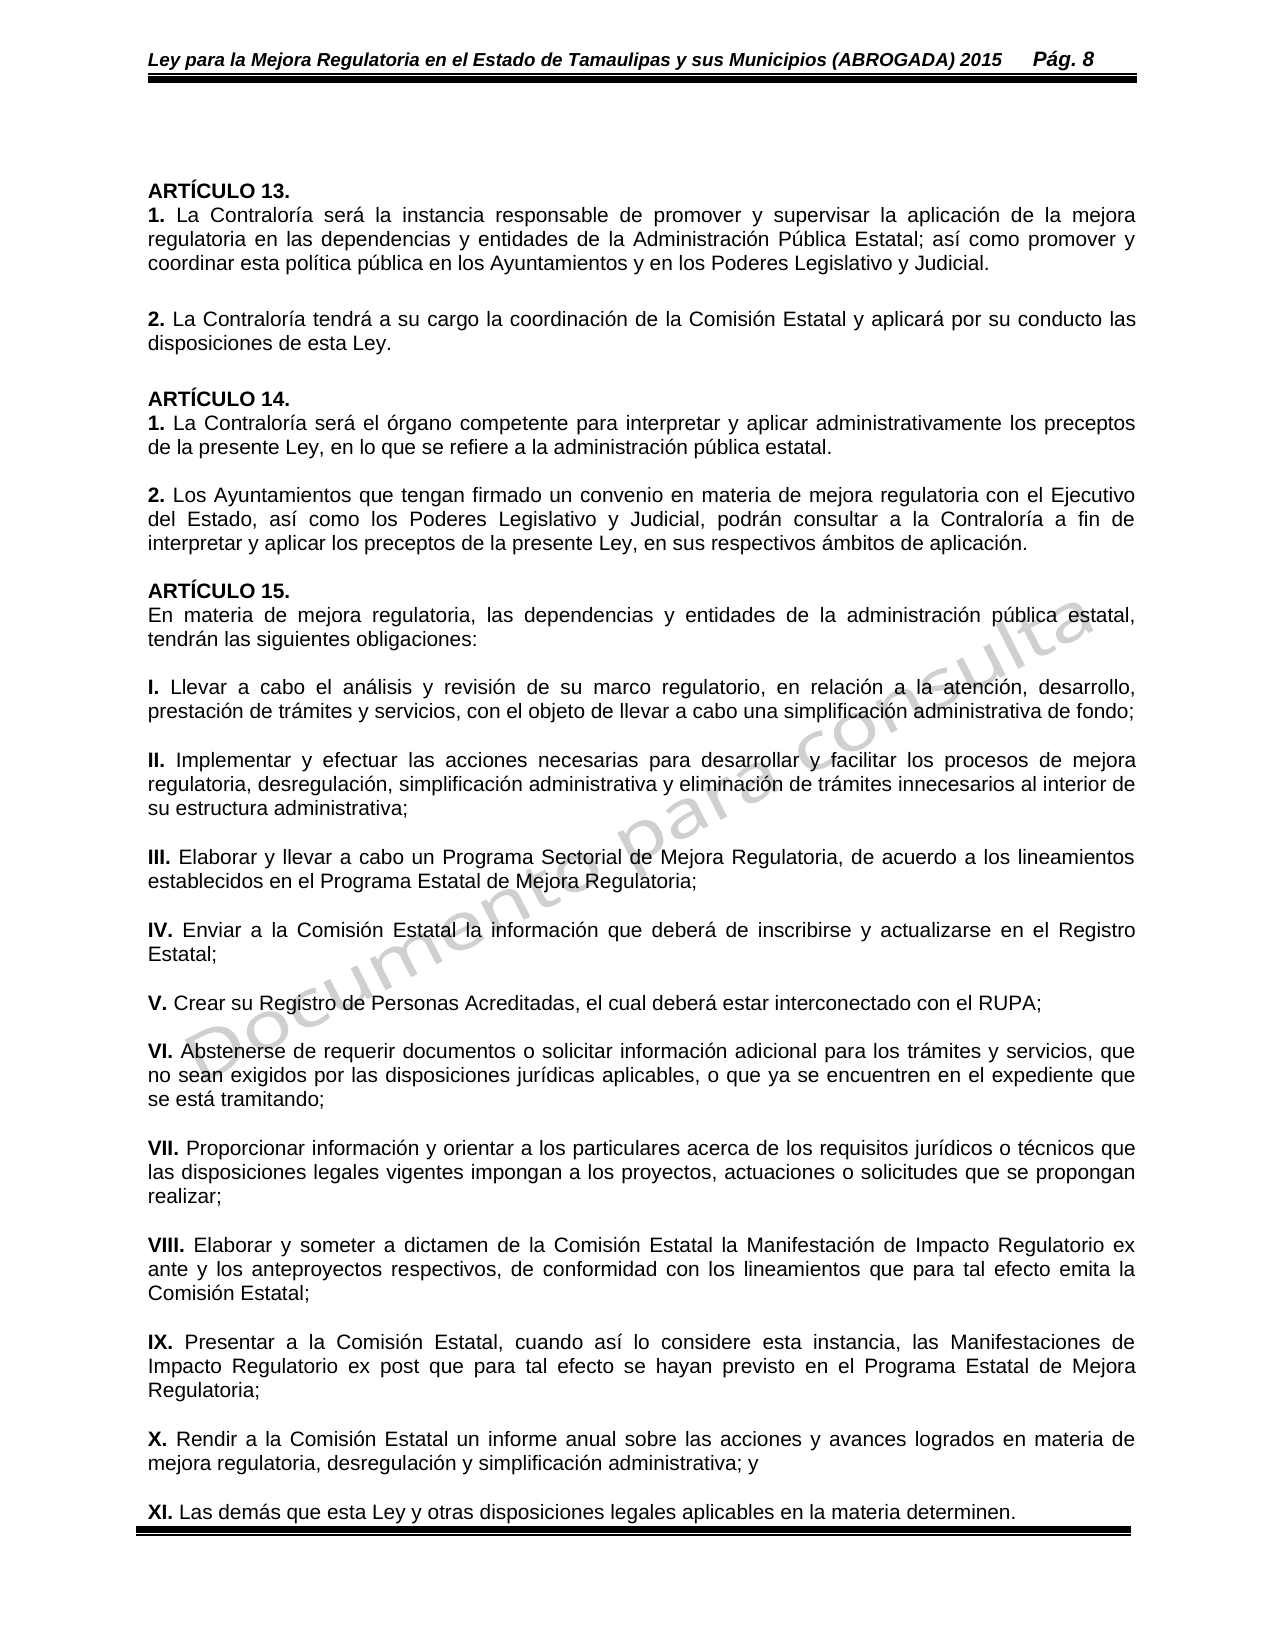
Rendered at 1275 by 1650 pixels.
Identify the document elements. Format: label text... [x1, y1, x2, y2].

text En materia de mejora regulatoria, las dependencias y entidades de la administración pública estatal, tendrán las siguientes obligaciones: [148, 603, 1137, 651]
text II. Implementar y efectuar las acciones necesarias para desarrollar y facilitar los procesos de mejora regulatoria, desregulación, simplificación administrativa y eliminación de trámites innecesarios al interior de su estructura administrativa; [148, 748, 1137, 819]
text 2. La Contraloría tendrá a su cargo la coordinación de la Comisión Estatal y aplicará por su conducto las disposiciones de esta Ley. [148, 307, 1137, 355]
text I. Llevar a cabo el análisis y revisión de su marco regulatorio, en relación a la atención, desarrollo, prestación de trámites y servicios, con el objeto de llevar a cabo una simplificación administrativa de fondo; [148, 675, 1137, 723]
text 1. La Contraloría será el órgano competente para interpretar y aplicar administrativamente los preceptos de la presente Ley, en lo que se refiere a la administración pública estatal. [148, 411, 1137, 459]
text IV. Enviar a la Comisión Estatal la información que deberá de inscribirse y actualizarse en el Registro Estatal; [148, 917, 1137, 965]
text VII. Proporcionar información y orientar a los particulares acerca de los requisitos jurídicos o técnicos que las disposiciones legales vigentes impongan a los proyectos, actuaciones o solicitudes que se propongan realizar; [148, 1136, 1137, 1208]
text V. Crear su Registro de Personas Acreditadas, el cual deberá estar interconectado con el RUPA; [148, 990, 1137, 1014]
text III. Elaborar y llevar a cabo un Programa Sectorial de Mejora Regulatoria, de acuerdo a los lineamientos establecidos en el Programa Estatal de Mejora Regulatoria; [148, 844, 1137, 892]
text 2. Los Ayuntamientos que tengan firmado un convenio en materia de mejora regulatoria con el Ejecutivo del Estado, así como los Poderes Legislativo y Judicial, podrán consultar a la Contraloría a fin de interpretar y aplicar los preceptos de la presente Ley, en sus respectivos ámbitos de aplicación. [148, 483, 1137, 555]
text ARTÍCULO 13. [148, 179, 1137, 203]
text ARTÍCULO 14. [148, 387, 1137, 411]
text VI. Abstenerse de requerir documentos o solicitar información adicional para los trámites y servicios, que no sean exigidos por las disposiciones jurídicas aplicables, o que ya se encuentren en el expediente que se está tramitando; [148, 1039, 1137, 1111]
text ARTÍCULO 15. [148, 579, 1137, 603]
text XI. Las demás que esta Ley y otras disposiciones legales aplicables en la materia determinen. [148, 1500, 1137, 1524]
text 1. La Contraloría será la instancia responsable de promover y supervisar la aplicación de la mejora regulatoria en las dependencias y entidades de la Administración Pública Estatal; así como promover y coordinar esta política pública en los Ayuntamientos y en los Poderes Legislativo y Judicial. [148, 203, 1137, 275]
text IX. Presentar a la Comisión Estatal, cuando así lo considere esta instancia, las Manifestaciones de Impacto Regulatorio ex post que para tal efecto se hayan previsto en el Programa Estatal de Mejora Regulatoria; [148, 1330, 1137, 1402]
text X. Rendir a la Comisión Estatal un informe anual sobre las acciones y avances logrados en materia de mejora regulatoria, desregulación y simplificación administrativa; y [148, 1427, 1137, 1475]
text VIII. Elaborar y someter a dictamen de la Comisión Estatal la Manifestación de Impacto Regulatorio ex ante y los anteproyectos respectivos, de conformidad con los lineamientos que para tal efecto emita la Comisión Estatal; [148, 1233, 1137, 1305]
